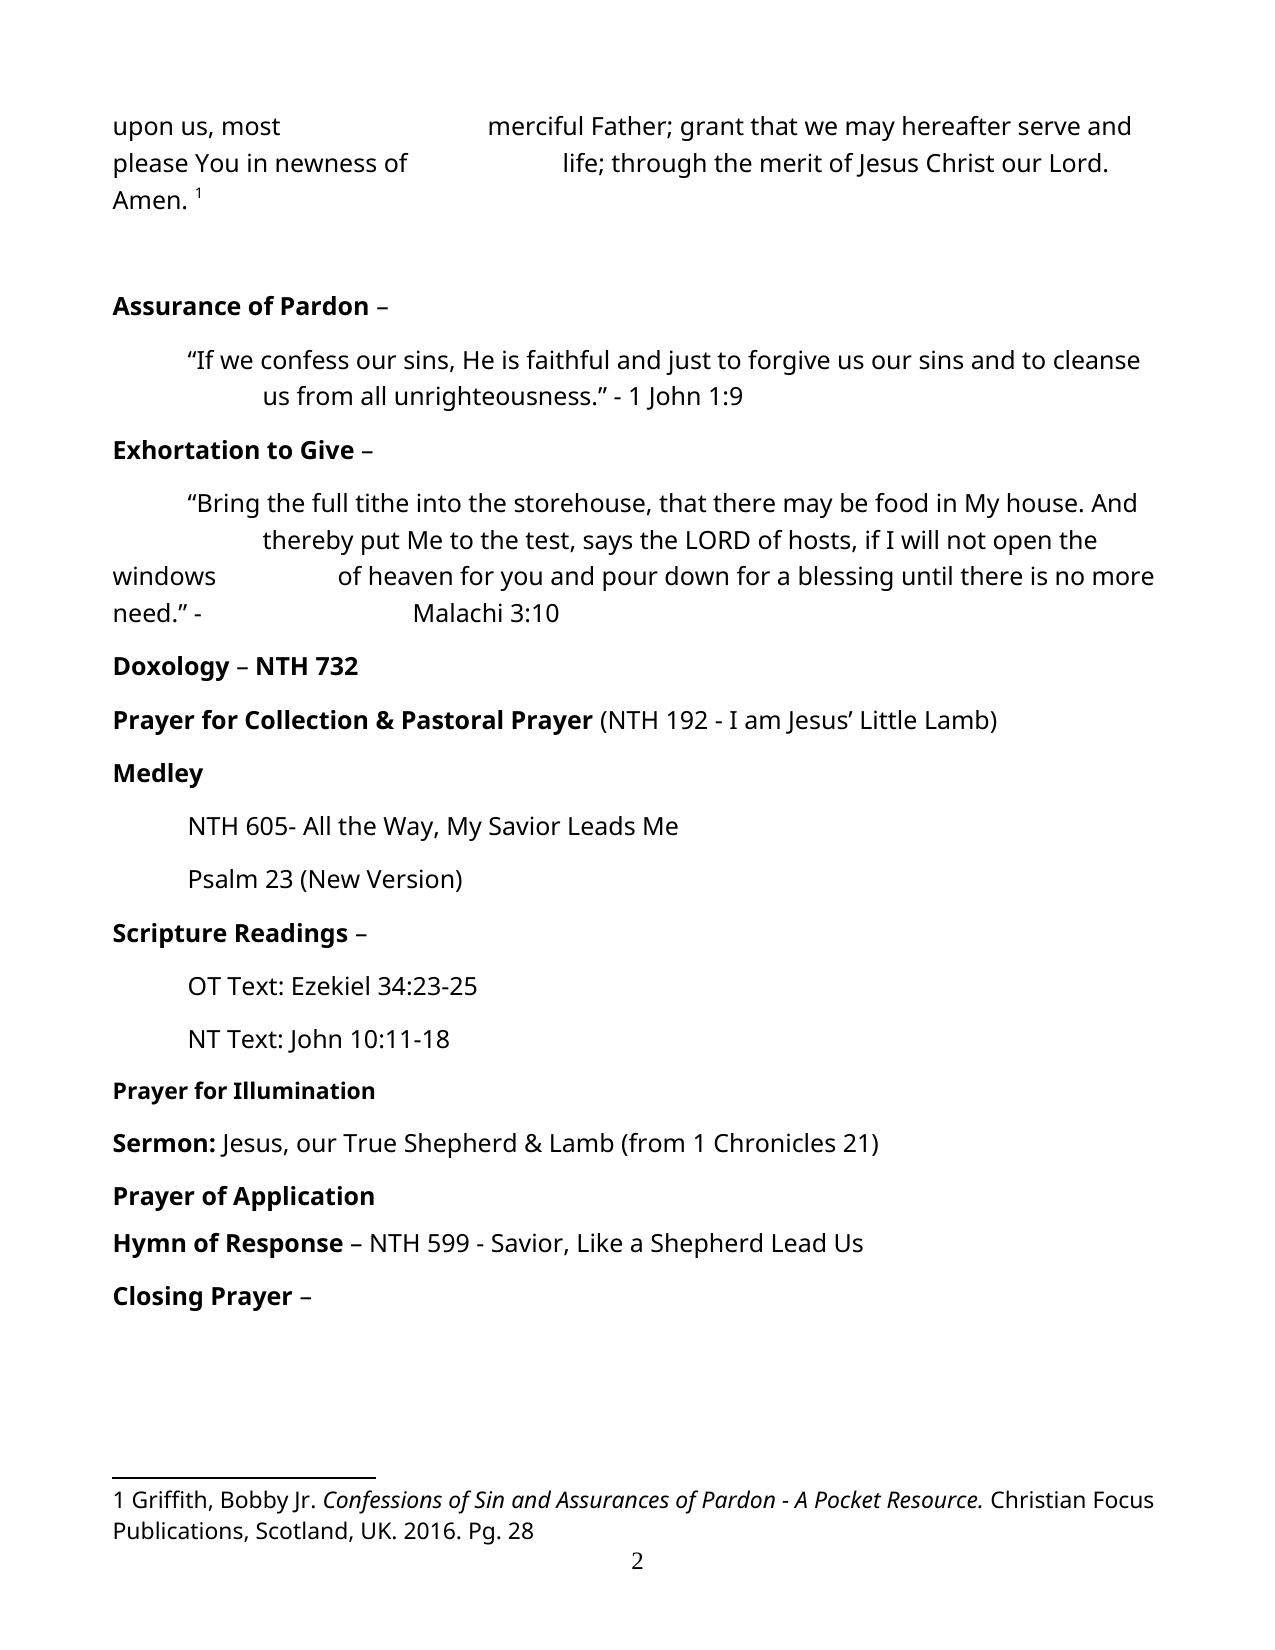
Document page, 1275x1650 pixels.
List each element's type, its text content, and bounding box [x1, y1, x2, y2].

text “Bring the full tithe into the storehouse, that there may be food in My house. And thereby put Me to the test, says the LORD of hosts, if I will not open the windows of heaven for you and pour down for a blessing until there is no more need.” - Malachi 3:10 [112, 486, 1162, 630]
text NT Text: John 10:11-18 [112, 1022, 1162, 1056]
text Exhortation to Give – [112, 432, 1162, 466]
text Prayer for Illumination [112, 1075, 1162, 1106]
text Prayer for Collection & Pastoral Prayer (NTH 192 - I am Jesus’ Little Lamb) [112, 702, 1162, 736]
text NTH 605- All the Way, My Savior Leads Me [112, 809, 1162, 843]
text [112, 109, 1162, 217]
text Prayer of Application [112, 1178, 1162, 1213]
text Assurance of Pardon – [112, 289, 1162, 323]
text Scripture Readings – [112, 915, 1162, 949]
text Doxology – NTH 732 [112, 649, 1162, 683]
text Hymn of Response – NTH 599 - Savior, Like a Shepherd Lead Us [112, 1226, 1162, 1260]
text Medley [112, 756, 1162, 789]
text “If we confess our sins, He is faithful and just to forgive us our sins and to cleanse us from all unrighteousness.” - 1 John 1:9 [112, 342, 1162, 413]
text Closing Prayer – [112, 1279, 1162, 1313]
text OT Text: Ezekiel 34:23-25 [112, 968, 1162, 1002]
text Sermon: Jesus, our True Shepherd & Lamb (from 1 Chronicles 21) [112, 1125, 1162, 1159]
text Psalm 23 (New Version) [112, 862, 1162, 896]
